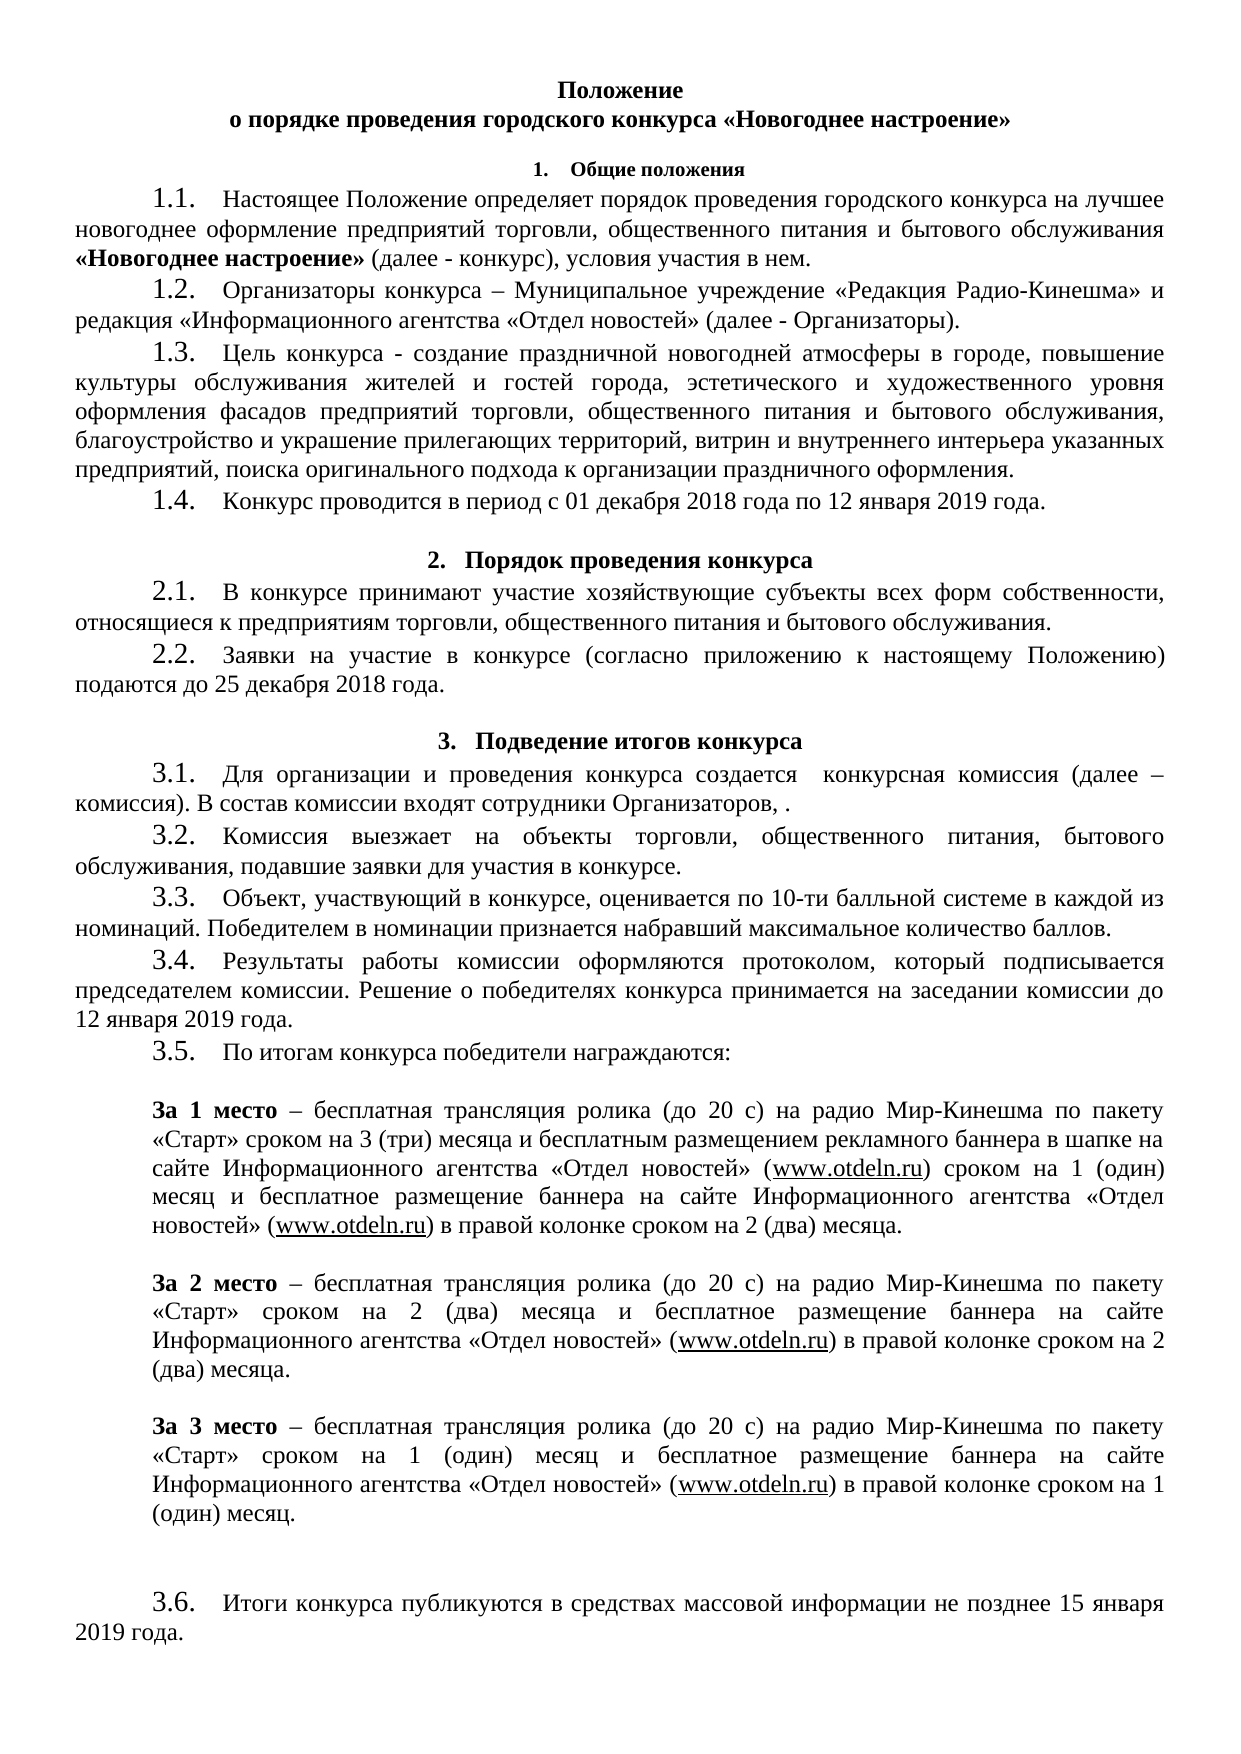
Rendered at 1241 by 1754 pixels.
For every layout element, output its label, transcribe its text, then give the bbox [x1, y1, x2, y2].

list Порядок проведения конкурса [75, 545, 1165, 573]
list Конкурс проводится в период с 01 декабря 2018 года по 12 января 2019 года. [75, 482, 1165, 516]
list Настоящее Положение определяет порядок проведения городского конкурса на лучшее новогоднее оформление предприятий торговли, общественного питания и бытового обслуживания «Новогоднее настроение» (далее - конкурс), условия участия в нем. [75, 181, 1165, 272]
list В конкурсе принимают участие хозяйствующие субъекты всех форм собственности, относящиеся к предприятиям торговли, общественного питания и бытового обслуживания. [75, 573, 1165, 636]
text Положение [75, 75, 1165, 104]
list За 3 место – бесплатная трансляция ролика (до 20 с) на радио Мир-Кинешма по пакету «Старт» сроком на 1 (один) месяц и бесплатное размещение баннера на сайте Информационного агентства «Отдел новостей» (www.otdeln.ru) в правой колонке сроком на 1 (один) месяц. [152, 1411, 1165, 1526]
list Итоги конкурса публикуются в средствах массовой информации не позднее 15 января 2019 года. [75, 1584, 1165, 1646]
list Организаторы конкурса – Муниципальное учреждение «Редакция Радио-Кинешма» и редакция «Информационного агентства «Отдел новостей» (далее - Организаторы). [75, 272, 1165, 334]
list Для организации и проведения конкурса создается конкурсная комиссия (далее – комиссия). В состав комиссии входят сотрудники Организаторов, . [75, 755, 1165, 817]
list За 2 место – бесплатная трансляция ролика (до 20 с) на радио Мир-Кинешма по пакету «Старт» сроком на 2 (два) месяца и бесплатное размещение баннера на сайте Информационного агентства «Отдел новостей» (www.otdeln.ru) в правой колонке сроком на 2 (два) месяца. [152, 1268, 1165, 1383]
list По итогам конкурса победители награждаются: [75, 1033, 1165, 1066]
list Комиссия выезжает на объекты торговли, общественного питания, бытового обслуживания, подавшие заявки для участия в конкурсе. [75, 817, 1165, 879]
list Цель конкурса - создание праздничной новогодней атмосферы в городе, повышение культуры обслуживания жителей и гостей города, эстетического и художественного уровня оформления фасадов предприятий торговли, общественного питания и бытового обслуживания, благоустройство и украшение прилегающих территорий, витрин и внутреннего интерьера указанных предприятий, поиска оригинального подхода к организации праздничного оформления. [75, 334, 1165, 482]
text о порядке проведения городского конкурса «Новогоднее настроение» [75, 104, 1165, 132]
list Общие положения [112, 157, 1165, 181]
list За 1 место – бесплатная трансляция ролика (до 20 с) на радио Мир-Кинешма по пакету «Старт» сроком на 3 (три) месяца и бесплатным размещением рекламного баннера в шапке на сайте Информационного агентства «Отдел новостей» (www.otdeln.ru) сроком на 1 (один) месяц и бесплатное размещение баннера на сайте Информационного агентства «Отдел новостей» (www.otdeln.ru) в правой колонке сроком на 2 (два) месяца. [152, 1095, 1165, 1239]
list Подведение итогов конкурса [75, 726, 1165, 755]
list Результаты работы комиссии оформляются протоколом, который подписывается председателем комиссии. Решение о победителях конкурса принимается на заседании комиссии до 12 января 2019 года. [75, 942, 1165, 1033]
list Заявки на участие в конкурсе (согласно приложению к настоящему Положению) подаются до 25 декабря 2018 года. [75, 636, 1165, 698]
list Объект, участвующий в конкурсе, оценивается по 10-ти балльной системе в каждой из номинаций. Победителем в номинации признается набравший максимальное количество баллов. [75, 879, 1165, 942]
